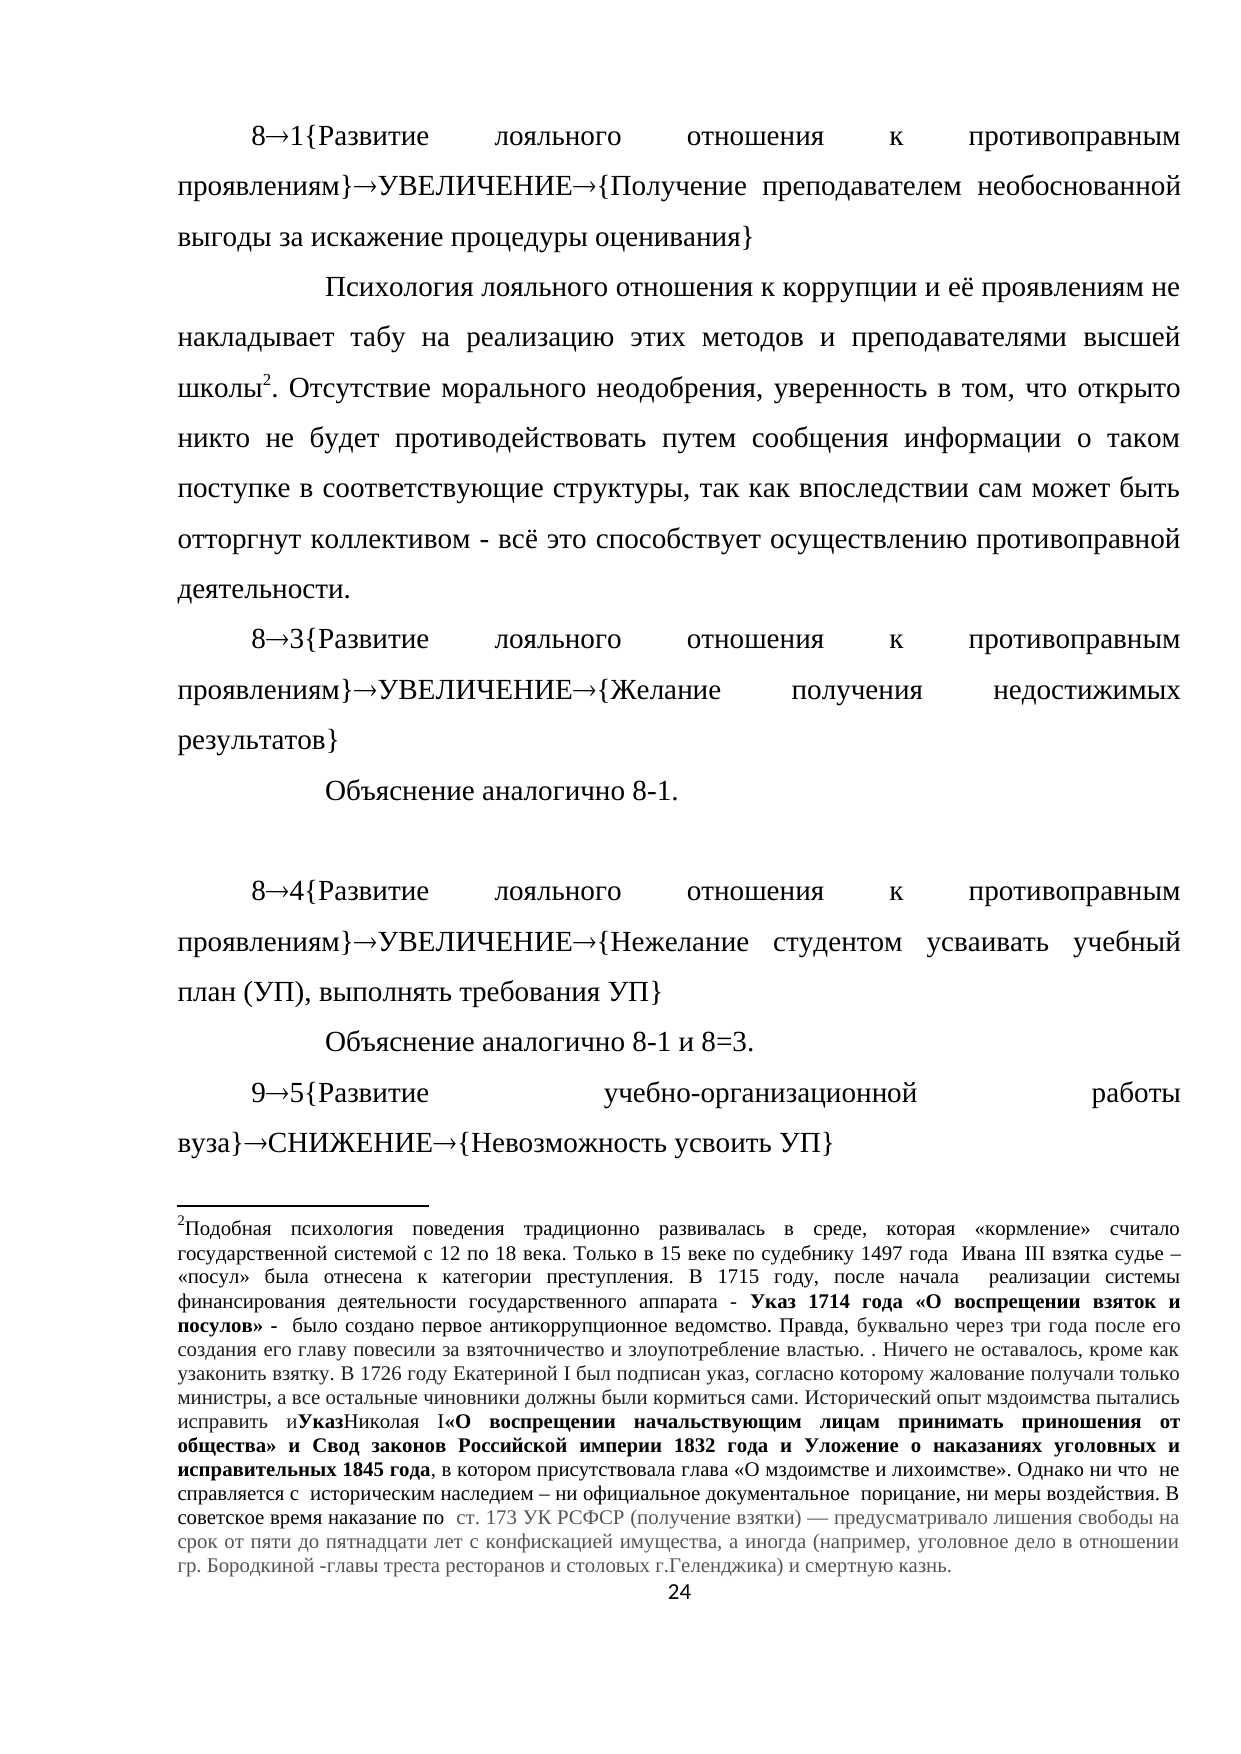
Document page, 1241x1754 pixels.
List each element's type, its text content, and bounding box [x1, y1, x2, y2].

text 83{Развитие лояльного отношения к противоправным проявлениям}УВЕЛИЧЕНИЕ{Желание получения недостижимых результатов} [177, 621, 1181, 756]
text 95{Развитие учебно-организационной работы вуза}СНИЖЕНИЕ{Невозможность усвоить УП} [177, 1075, 1181, 1159]
text Объяснение аналогично 8-1. [177, 773, 1181, 806]
text 84{Развитие лояльного отношения к противоправным проявлениям}УВЕЛИЧЕНИЕ{Нежелание студентом усваивать учебный план (УП), выполнять требования УП} [177, 873, 1181, 1008]
text Психология лояльного отношения к коррупции и её проявлениям не накладывает табу на реализацию этих методов и преподавателями высшей школы. Отсутствие морального неодобрения, уверенность в том, что открыто никто не будет противодействовать путем сообщения информации о таком поступке в соответствующие структуры, так как впоследствии сам может быть отторгнут коллективом - всё это способствует осуществлению противоправной деятельности. [177, 269, 1181, 605]
text 81{Развитие лояльного отношения к противоправным проявлениям}УВЕЛИЧЕНИЕ{Получение преподавателем необоснованной выгоды за искажение процедуры оценивания} [177, 118, 1181, 252]
text Объяснение аналогично 8-1 и 8=3. [177, 1024, 1181, 1058]
